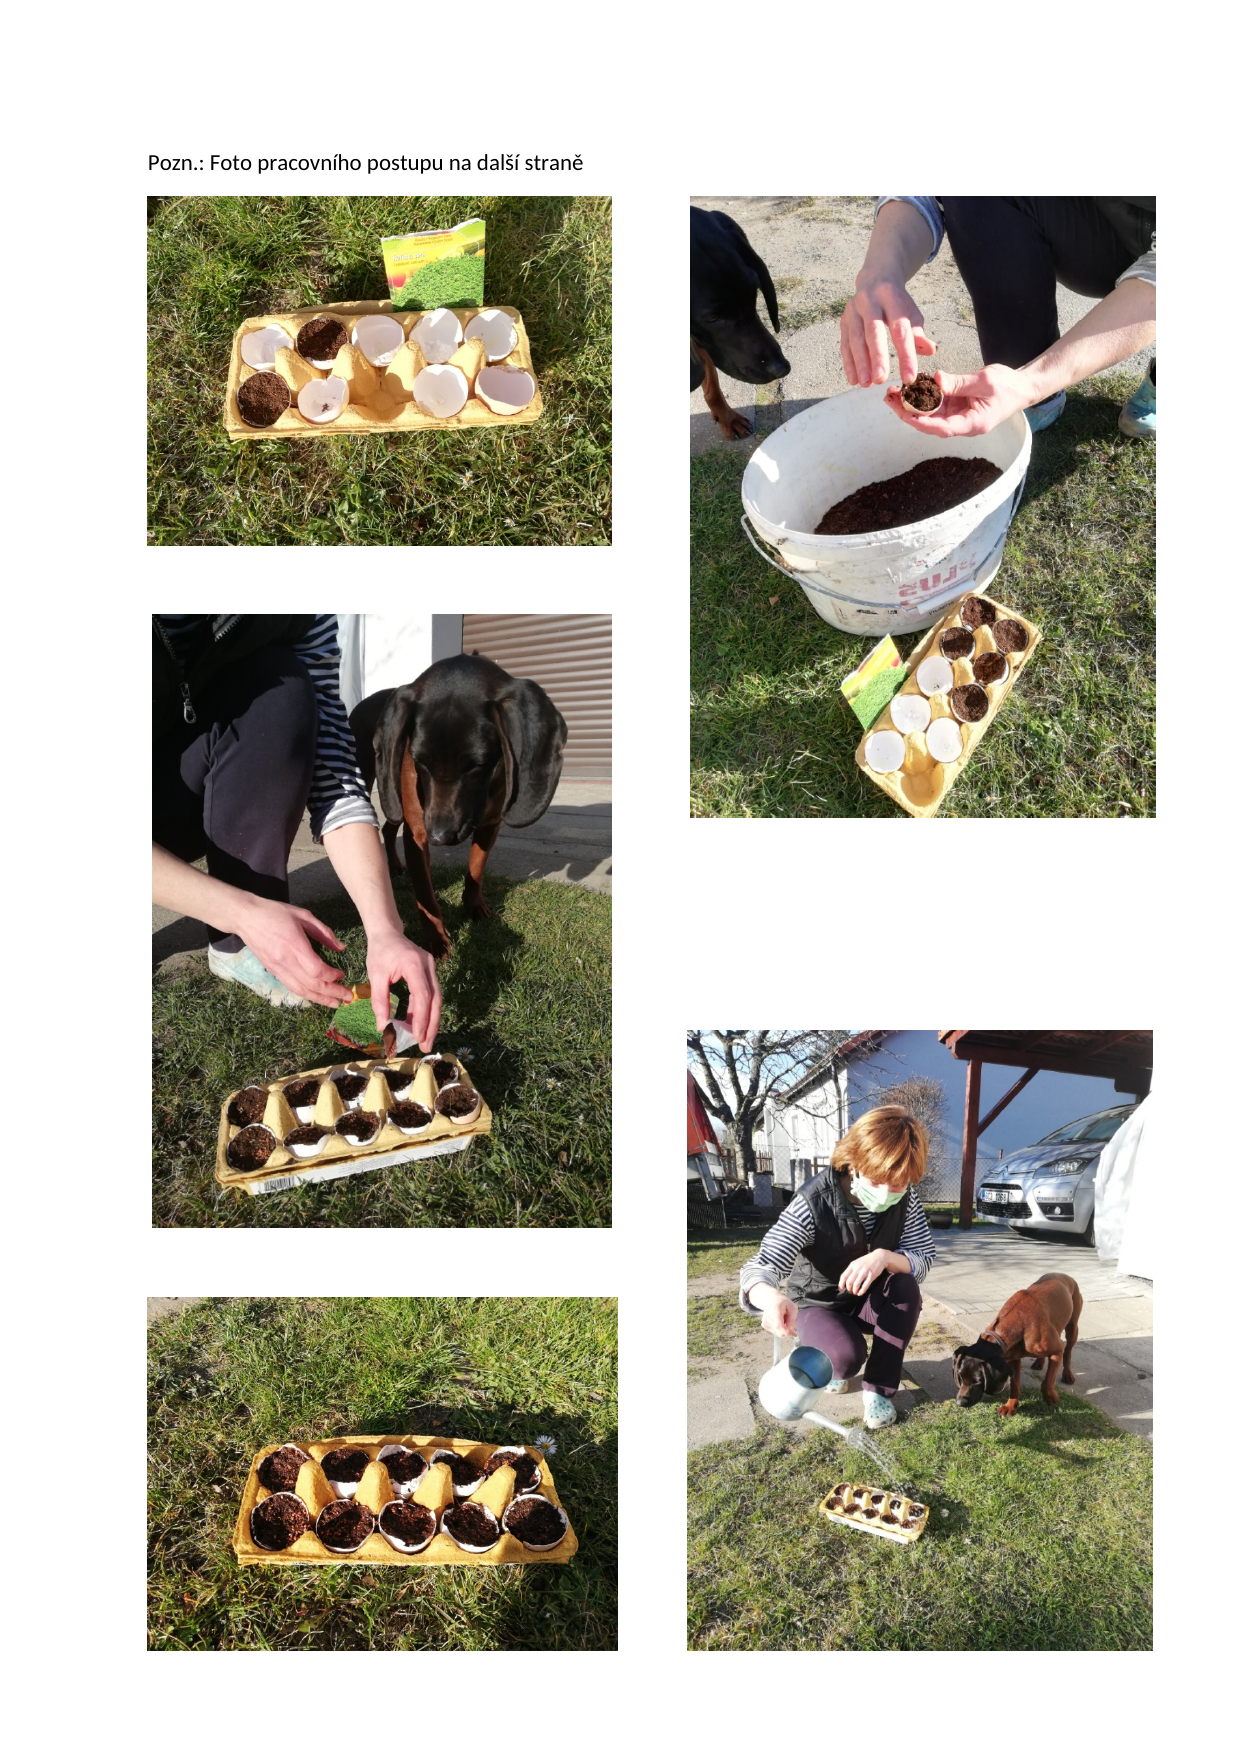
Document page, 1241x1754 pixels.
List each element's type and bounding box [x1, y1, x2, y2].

picture [147, 1250, 618, 1604]
picture [687, 983, 1153, 1604]
picture [147, 149, 612, 499]
picture [152, 567, 612, 1181]
picture [690, 149, 1156, 771]
